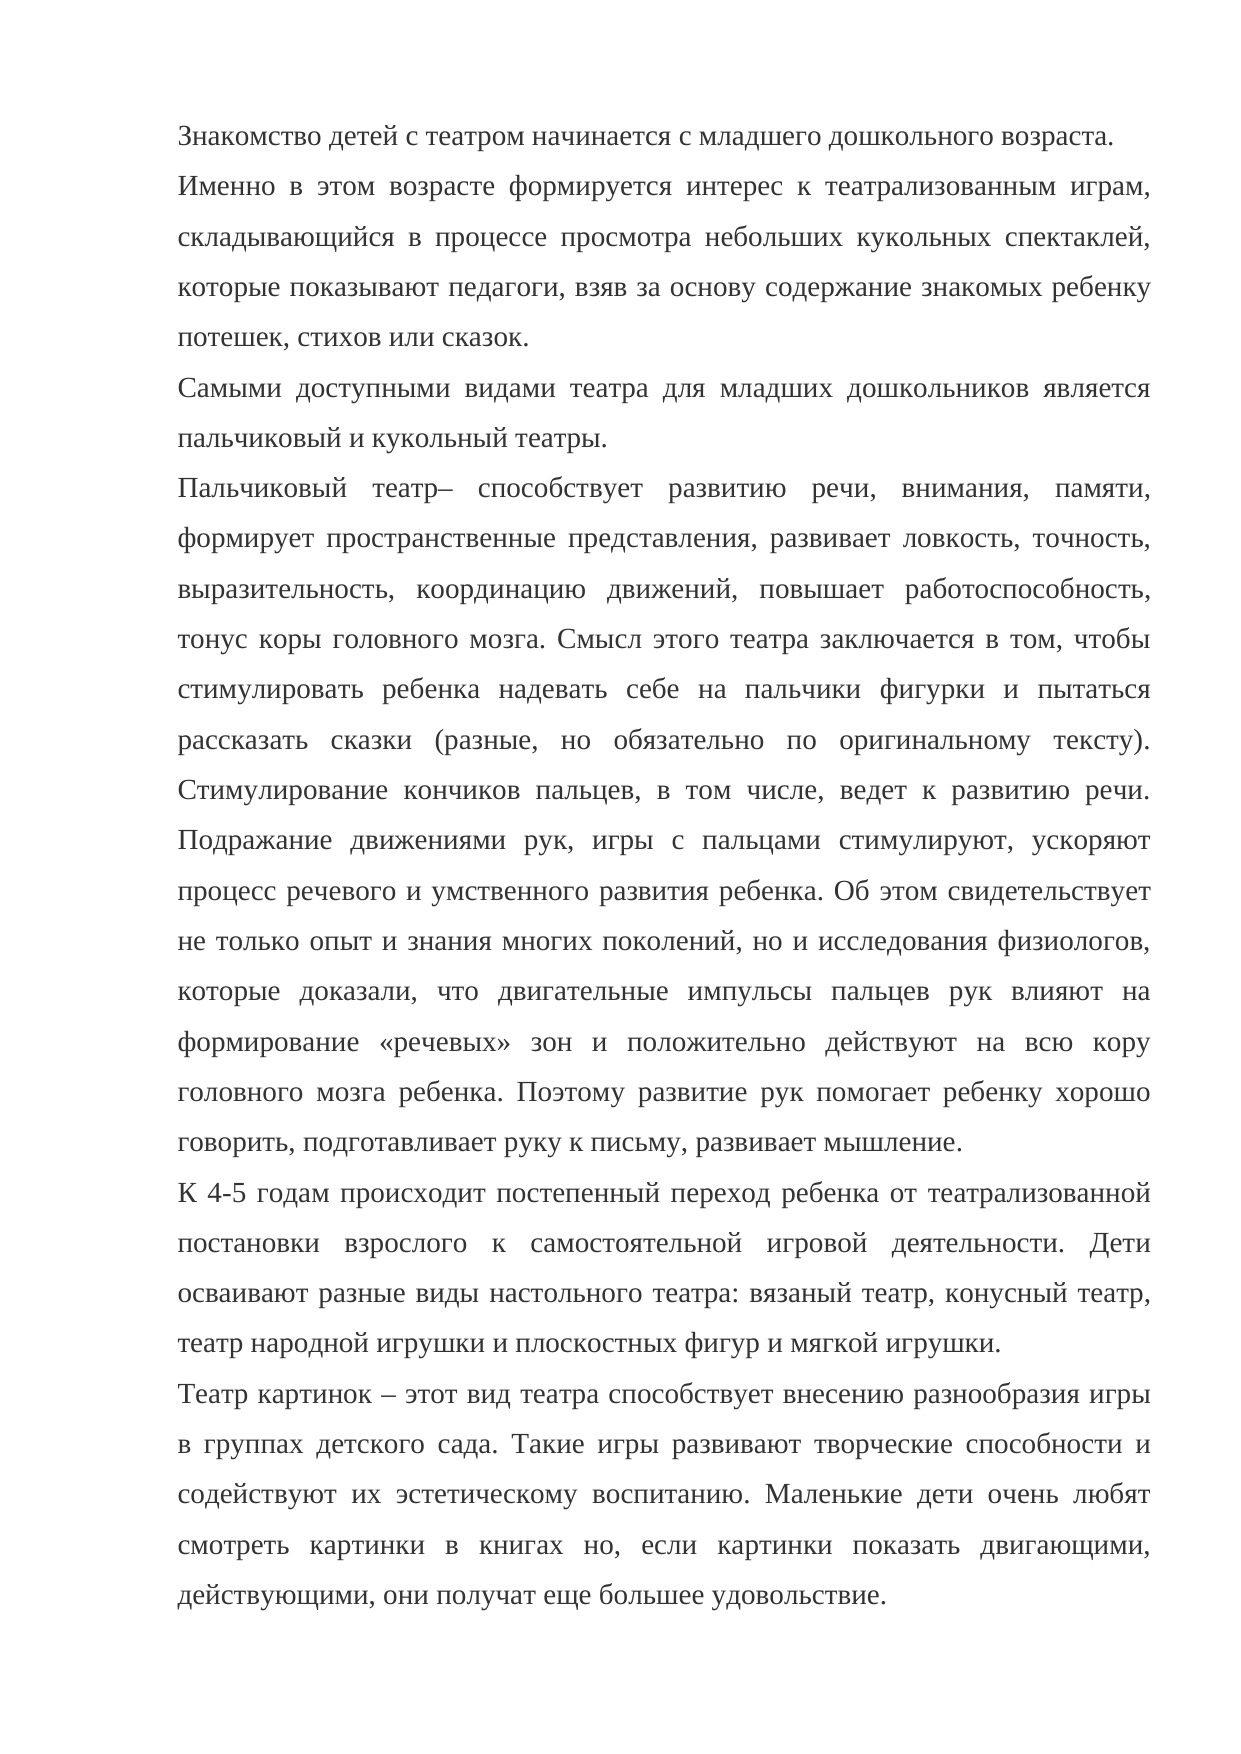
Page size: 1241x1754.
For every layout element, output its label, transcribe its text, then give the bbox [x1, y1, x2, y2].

text Самыми доступными видами театра для младших дошкольников является пальчиковый и кукольный театры. [177, 370, 1152, 453]
text Именно в этом возрасте формируется интерес к театрализованным играм, складывающийся в процессе просмотра небольших кукольных спектаклей, которые показывают педагоги, взяв за основу содержание знакомых ребенку потешек, стихов или сказок. [177, 168, 1152, 353]
text Знакомство детей с театром начинается с младшего дошкольного возраста. [177, 118, 1152, 152]
text Пальчиковый театр– способствует развитию речи, внимания, памяти, формирует пространственные представления, развивает ловкость, точность, выразительность, координацию движений, повышает работоспособность, тонус коры головного мозга. Смысл этого театра заключается в том, чтобы стимулировать ребенка надевать себе на пальчики фигурки и пытаться рассказать сказки (разные, но обязательно по оригинальному тексту). Стимулирование кончиков пальцев, в том числе, ведет к развитию речи. Подражание движениями рук, игры с пальцами стимулируют, ускоряют процесс речевого и умственного развития ребенка. Об этом свидетельствует не только опыт и знания многих поколений, но и исследования физиологов, которые доказали, что двигательные импульсы пальцев рук влияют на формирование «речевых» зон и положительно действуют на всю кору головного мозга ребенка. Поэтому развитие рук помогает ребенку хорошо говорить, подготавливает руку к письму, развивает мышление. [177, 470, 1152, 1158]
text Театр картинок – этот вид театра способствует внесению разнообразия игры в группах детского сада. Такие игры развивают творческие способности и содействуют их эстетическому воспитанию. Маленькие дети очень любят смотреть картинки в книгах но, если картинки показать двигающими, действующими, они получат еще большее удовольствие. [177, 1376, 1152, 1611]
text К 4-5 годам происходит постепенный переход ребенка от театрализованной постановки взрослого к самостоятельной игровой деятельности. Дети осваивают разные виды настольного театра: вязаный театр, конусный театр, театр народной игрушки и плоскостных фигур и мягкой игрушки. [177, 1175, 1152, 1359]
